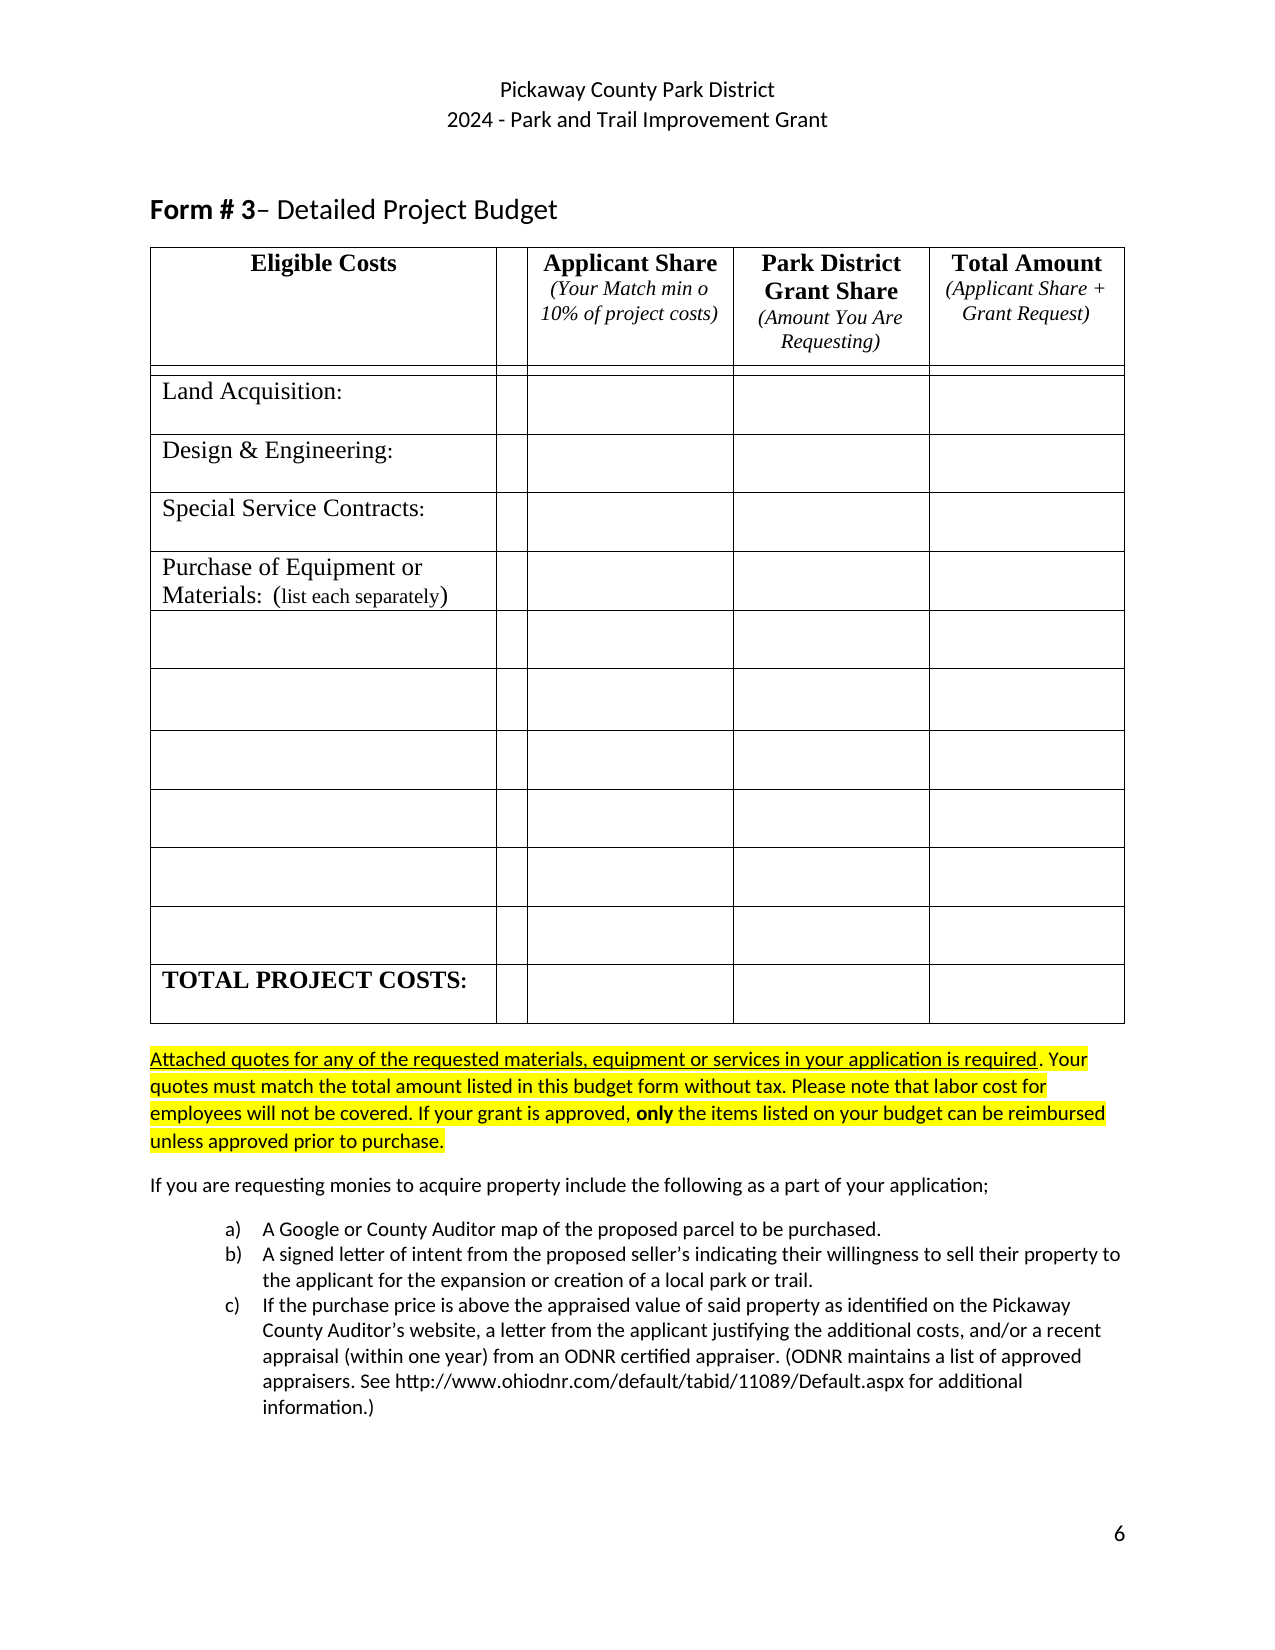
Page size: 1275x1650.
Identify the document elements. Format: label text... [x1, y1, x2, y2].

table_cell [497, 493, 527, 551]
text Attached quotes for any of the requested materials, equipment or services in your application is required. Your quotes must match the total amount listed in this budget form without tax. Please note that labor cost for employees will not be covered. If your grant is approved, only the items listed on your budget can be reimbursed unless approved prior to purchase. [150, 1046, 1125, 1153]
table_cell [528, 790, 733, 847]
table_cell [151, 611, 496, 668]
table_header Total Amount (Applicant Share + Grant Request) [930, 248, 1124, 364]
table_cell [528, 366, 733, 375]
table_cell [734, 366, 929, 375]
table_cell Land Acquisition: [151, 376, 496, 434]
table_cell Special Service Contracts: [151, 493, 496, 551]
table_cell [930, 907, 1124, 964]
table_cell [528, 435, 733, 492]
table_cell [528, 965, 733, 1023]
table_cell [151, 907, 496, 964]
table_header Eligible Costs [151, 248, 496, 364]
table_cell [497, 907, 527, 964]
table_cell [528, 848, 733, 906]
table_cell [528, 731, 733, 788]
table_cell [528, 669, 733, 730]
table_cell [151, 669, 496, 730]
table_cell [497, 611, 527, 668]
table_cell [734, 848, 929, 906]
table_cell [930, 731, 1124, 788]
table_cell [930, 552, 1124, 609]
table_cell [930, 435, 1124, 492]
table_cell [734, 731, 929, 788]
table_cell [497, 965, 527, 1023]
table_header [497, 248, 527, 364]
text Form # 3– Detailed Project Budget [150, 191, 1125, 227]
table_cell [151, 366, 496, 375]
text If you are requesting monies to acquire property include the following as a part of your application; [150, 1172, 1125, 1197]
table_cell [930, 611, 1124, 668]
table_cell [930, 376, 1124, 434]
table_cell Design & Engineering: [151, 435, 496, 492]
table_cell [734, 965, 929, 1023]
table_cell [930, 848, 1124, 906]
table_cell [151, 790, 496, 847]
table_cell [528, 611, 733, 668]
table_cell [930, 493, 1124, 551]
table_cell [497, 731, 527, 788]
table_cell [497, 366, 527, 375]
table_cell [930, 366, 1124, 375]
table_cell [528, 376, 733, 434]
table_cell [497, 552, 527, 609]
table_cell [528, 552, 733, 609]
table_cell [734, 790, 929, 847]
table_cell [497, 669, 527, 730]
table_cell [497, 376, 527, 434]
table_cell [151, 848, 496, 906]
table_cell [151, 731, 496, 788]
table_cell [497, 848, 527, 906]
table_cell [734, 435, 929, 492]
list If the purchase price is above the appraised value of said property as identified on the Pickaway County Auditor’s website, a letter from the applicant justifying the additional costs, and/or a recent appraisal (within one year) from an ODNR certified appraiser. (ODNR maintains a list of approved appraisers. See http://www.ohiodnr.com/default/tabid/11089/Default.aspx for additional information.) [225, 1292, 1125, 1419]
table_cell [930, 965, 1124, 1023]
table_cell [734, 376, 929, 434]
table_cell [930, 669, 1124, 730]
table_header Applicant Share (Your Match min o 10% of project costs) [528, 248, 733, 364]
table_cell [734, 493, 929, 551]
table_cell [734, 669, 929, 730]
list A Google or County Auditor map of the proposed parcel to be purchased. [225, 1216, 1125, 1241]
table_cell [734, 611, 929, 668]
table_cell [497, 790, 527, 847]
table_cell [497, 435, 527, 492]
table_cell [528, 907, 733, 964]
table_cell [930, 790, 1124, 847]
table_cell Purchase of Equipment or Materials: (list each separately) [151, 552, 496, 609]
table_cell [734, 907, 929, 964]
table_cell TOTAL PROJECT COSTS: [151, 965, 496, 1023]
table_cell [528, 493, 733, 551]
table_cell [734, 552, 929, 609]
table_header Park District Grant Share (Amount You Are Requesting) [734, 248, 929, 364]
list A signed letter of intent from the proposed seller’s indicating their willingness to sell their property to the applicant for the expansion or creation of a local park or trail. [225, 1241, 1125, 1292]
